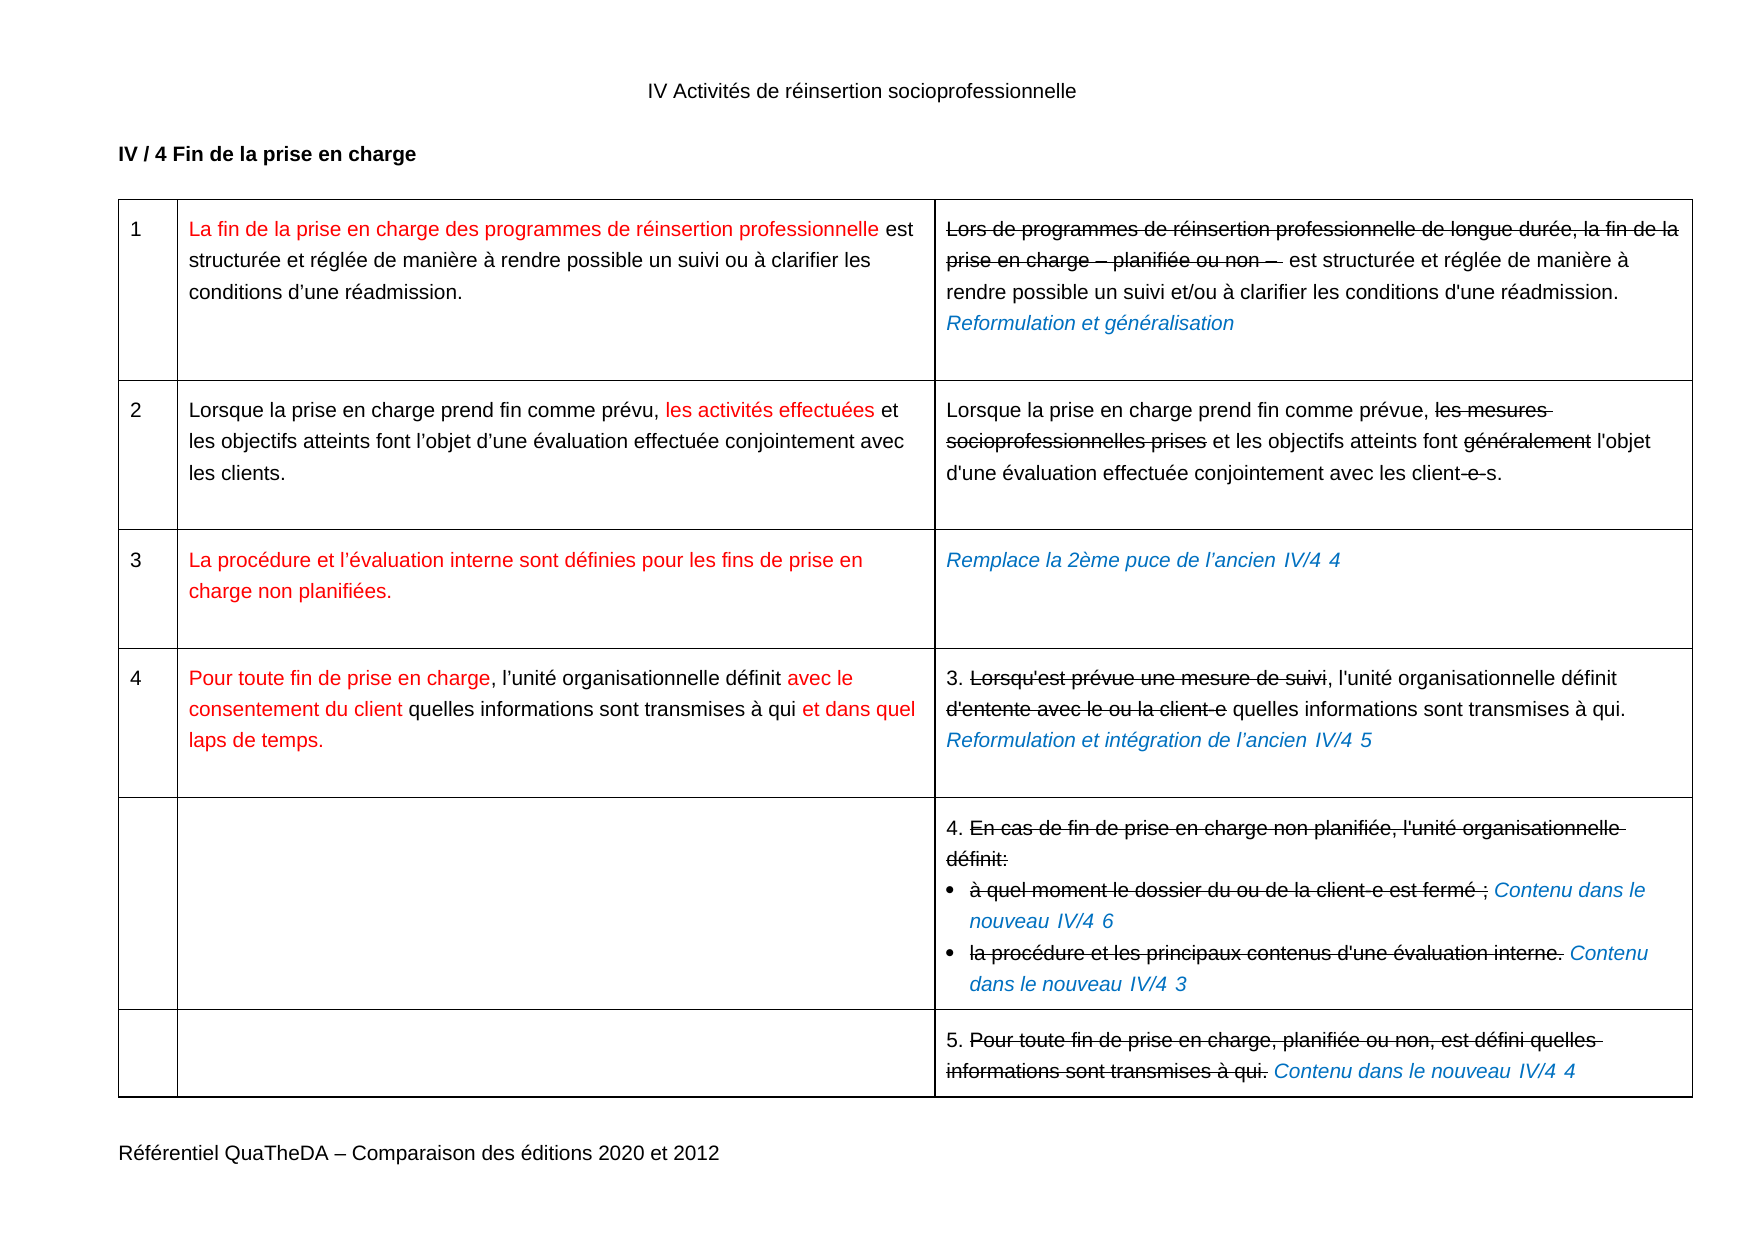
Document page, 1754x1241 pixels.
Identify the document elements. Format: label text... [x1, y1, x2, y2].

table_cell 2 [119, 381, 177, 529]
table_cell Lorsque la prise en charge prend fin comme prévu, les activités effectuées et les objectifs atteints font l’objet d’une évaluation effectuée conjointement avec les clients. [178, 381, 934, 529]
table_header Lors de programmes de réinsertion professionnelle de longue durée, la fin de la prise en charge – planifiée ou non – est structurée et réglée de manière à rendre possible un suivi et/ou à clarifier les conditions d'une réadmission. Reformulation et généralisation [936, 200, 1692, 380]
table_cell [178, 798, 934, 1009]
table_cell [178, 1010, 934, 1096]
table_cell 5. Pour toute fin de prise en charge, planifiée ou non, est défini quelles informations sont transmises à qui. Contenu dans le nouveau IV/4 4 [936, 1010, 1692, 1096]
subtitle IV / 4 Fin de la prise en charge [118, 136, 1665, 168]
table_header 1 [119, 200, 177, 380]
table_header La fin de la prise en charge des programmes de réinsertion professionnelle est structurée et réglée de manière à rendre possible un suivi ou à clarifier les conditions d’une réadmission. [178, 200, 934, 380]
table_cell La procédure et l’évaluation interne sont définies pour les fins de prise en charge non planifiées. [178, 530, 934, 648]
table_cell Remplace la 2ème puce de l’ancien IV/4 4 [936, 530, 1692, 648]
table_cell 3 [119, 530, 177, 648]
table_cell Pour toute fin de prise en charge, l’unité organisationnelle définit avec le consentement du client quelles informations sont transmises à qui et dans quel laps de temps. [178, 649, 934, 797]
table_cell 3. Lorsqu'est prévue une mesure de suivi, l'unité organisationnelle définit d'entente avec le ou la client-e quelles informations sont transmises à qui. Reformulation et intégration de l’ancien IV/4 5 [936, 649, 1692, 797]
table_cell [119, 798, 177, 1009]
table_cell 4 [119, 649, 177, 797]
table_cell 4. En cas de fin de prise en charge non planifiée, l'unité organisationnelle définit: à quel moment le dossier du ou de la client-e est fermé ; Contenu dans le nouveau IV/4 6 la procédure et les principaux contenus d'une évaluation interne. Contenu dans le nouveau IV/4 3 [936, 798, 1692, 1009]
table_cell Lorsque la prise en charge prend fin comme prévue, les mesures socioprofessionnelles prises et les objectifs atteints font généralement l'objet d'une évaluation effectuée conjointement avec les client-e-s. [936, 381, 1692, 529]
table_cell [119, 1010, 177, 1096]
